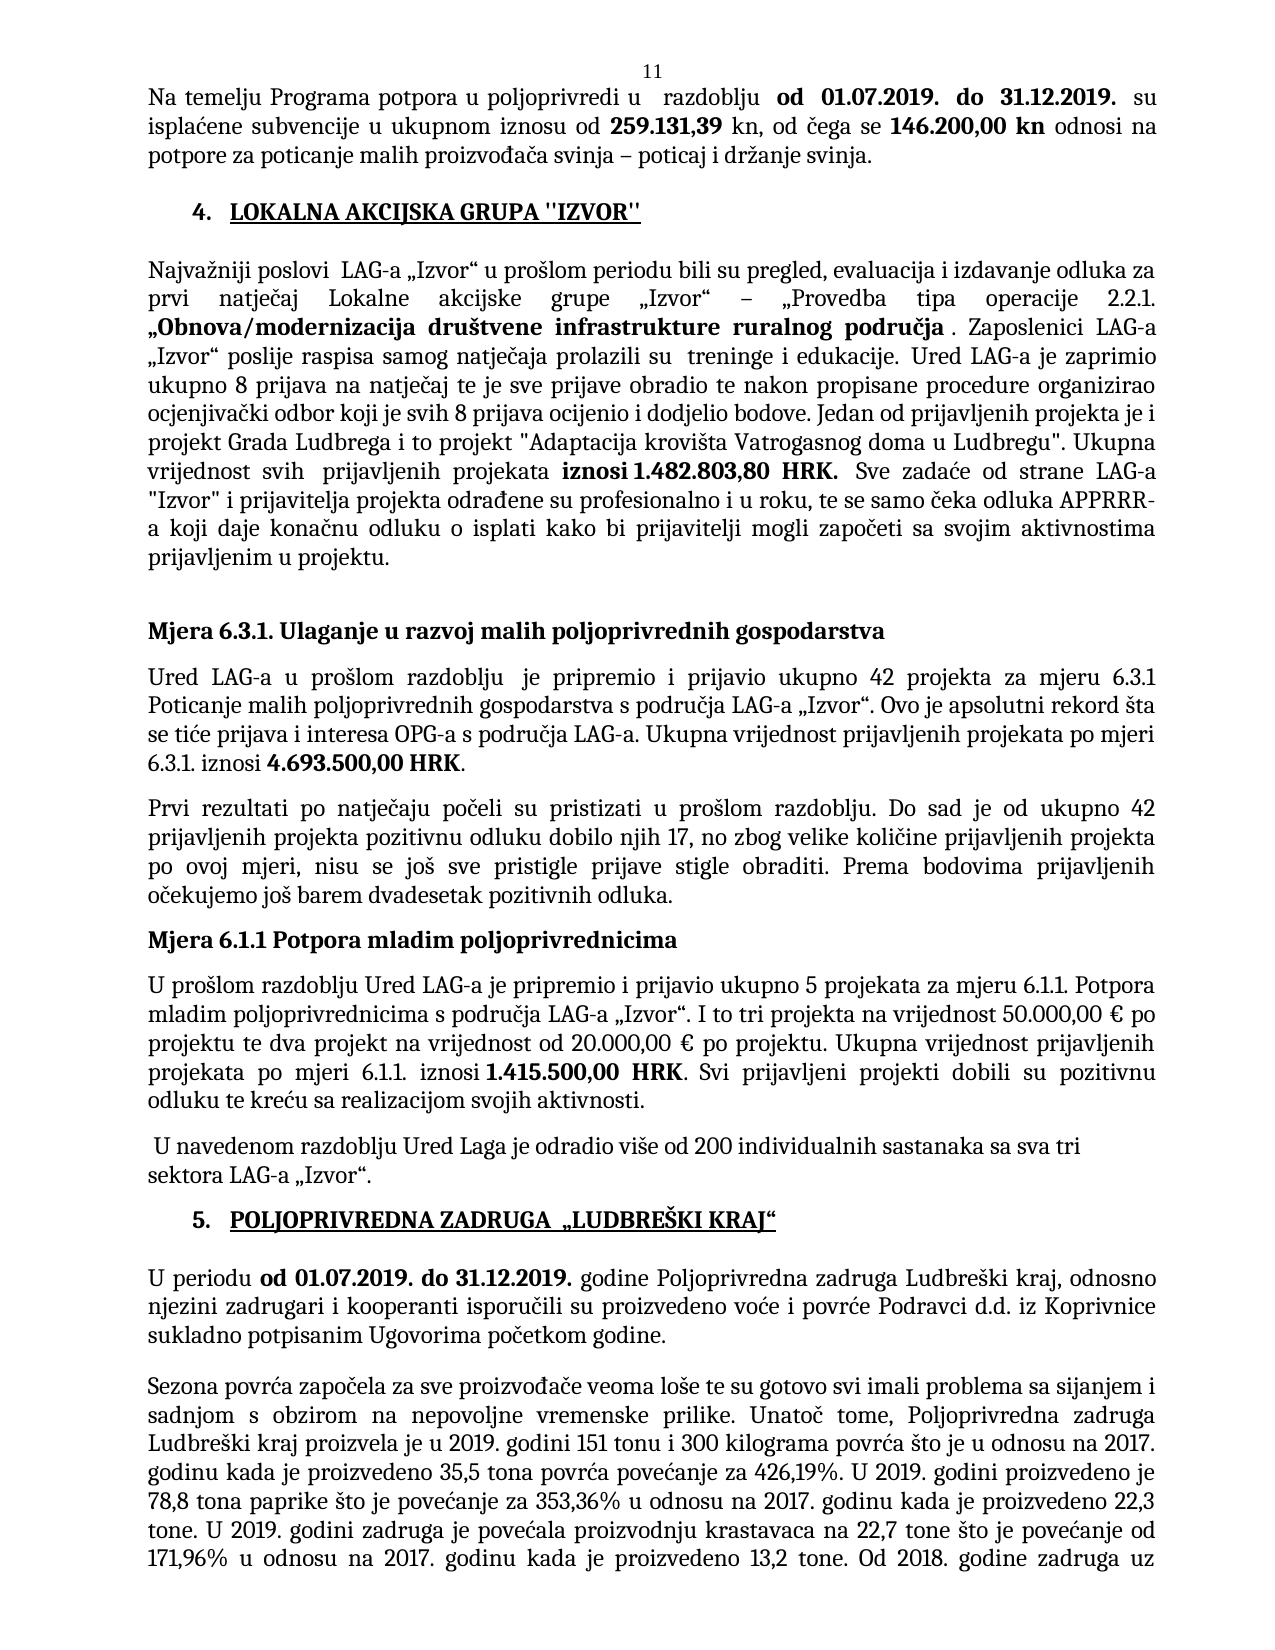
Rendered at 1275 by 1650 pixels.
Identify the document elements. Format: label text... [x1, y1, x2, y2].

text Najvažniji poslovi LAG-a „Izvor“ u prošlom periodu bili su pregled, evaluacija i izdavanje odluka za prvi natječaj Lokalne akcijske grupe „Izvor“ – „Provedba tipa operacije 2.2.1. „Obnova/modernizacija društvene infrastrukture ruralnog područja . Zaposlenici LAG-a „Izvor“ poslije raspisa samog natječaja prolazili su treninge i edukacije. Ured LAG-a je zaprimio ukupno 8 prijava na natječaj te je sve prijave obradio te nakon propisane procedure organizirao ocjenjivački odbor koji je svih 8 prijava ocijenio i dodjelio bodove. Jedan od prijavljenih projekta je i projekt Grada Ludbrega i to projekt "Adaptacija krovišta Vatrogasnog doma u Ludbregu". Ukupna vrijednost svih prijavljenih projekata iznosi 1.482.803,80 HRK. Sve zadaće od strane LAG-a "Izvor" i prijavitelja projekta odrađene su profesionalno i u roku, te se samo čeka odluka APPRRR-a koji daje konačnu odluku o isplati kako bi prijavitelji mogli započeti sa svojim aktivnostima prijavljenim u projektu. [148, 256, 1157, 572]
text U periodu od 01.07.2019. do 31.12.2019. godine Poljoprivredna zadruga Ludbreški kraj, odnosno njezini zadrugari i kooperanti isporučili su proizvedeno voće i povrće Podravci d.d. iz Koprivnice sukladno potpisanim Ugovorima početkom godine. [148, 1263, 1157, 1350]
text U navedenom razdoblju Ured Laga je odradio više od 200 individualnih sastanaka sa sva tri sektora LAG-a „Izvor“. [148, 1132, 1157, 1189]
list LOKALNA AKCIJSKA GRUPA ''IZVOR'' [192, 198, 1157, 227]
text Mjera 6.3.1. Ulaganje u razvoj malih poljoprivrednih gospodarstva [148, 617, 1157, 646]
text U prošlom razdoblju Ured LAG-a je pripremio i prijavio ukupno 5 projekata za mjeru 6.1.1. Potpora mladim poljoprivrednicima s područja LAG-a „Izvor“. I to tri projekta na vrijednost 50.000,00 € po projektu te dva projekt na vrijednost od 20.000,00 € po projektu. Ukupna vrijednost prijavljenih projekata po mjeri 6.1.1. iznosi 1.415.500,00 HRK. Svi prijavljeni projekti dobili su pozitivnu odluku te kreću sa realizacijom svojih aktivnosti. [148, 971, 1157, 1115]
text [148, 1372, 1157, 1573]
text Prvi rezultati po natječaju počeli su pristizati u prošlom razdoblju. Do sad je od ukupno 42 prijavljenih projekta pozitivnu odluku dobilo njih 17, no zbog velike količine prijavljenih projekta po ovoj mjeri, nisu se još sve pristigle prijave stigle obraditi. Prema bodovima prijavljenih očekujemo još barem dvadesetak pozitivnih odluka. [148, 794, 1157, 909]
list POLJOPRIVREDNA ZADRUGA „LUDBREŠKI KRAJ“ [192, 1206, 1157, 1235]
text Mjera 6.1.1 Potpora mladim poljoprivrednicima [148, 926, 1157, 955]
text Na temelju Programa potpora u poljoprivredi u razdoblju od 01.07.2019. do 31.12.2019. su isplaćene subvencije u ukupnom iznosu od 259.131,39 kn, od čega se 146.200,00 kn odnosi na potpore za poticanje malih proizvođača svinja – poticaj i držanje svinja. [148, 83, 1157, 169]
text Ured LAG-a u prošlom razdoblju je pripremio i prijavio ukupno 42 projekta za mjeru 6.3.1 Poticanje malih poljoprivrednih gospodarstva s područja LAG-a „Izvor“. Ovo je apsolutni rekord šta se tiće prijava i interesa OPG-a s područja LAG-a. Ukupna vrijednost prijavljenih projekata po mjeri 6.3.1. iznosi 4.693.500,00 HRK. [148, 663, 1157, 778]
